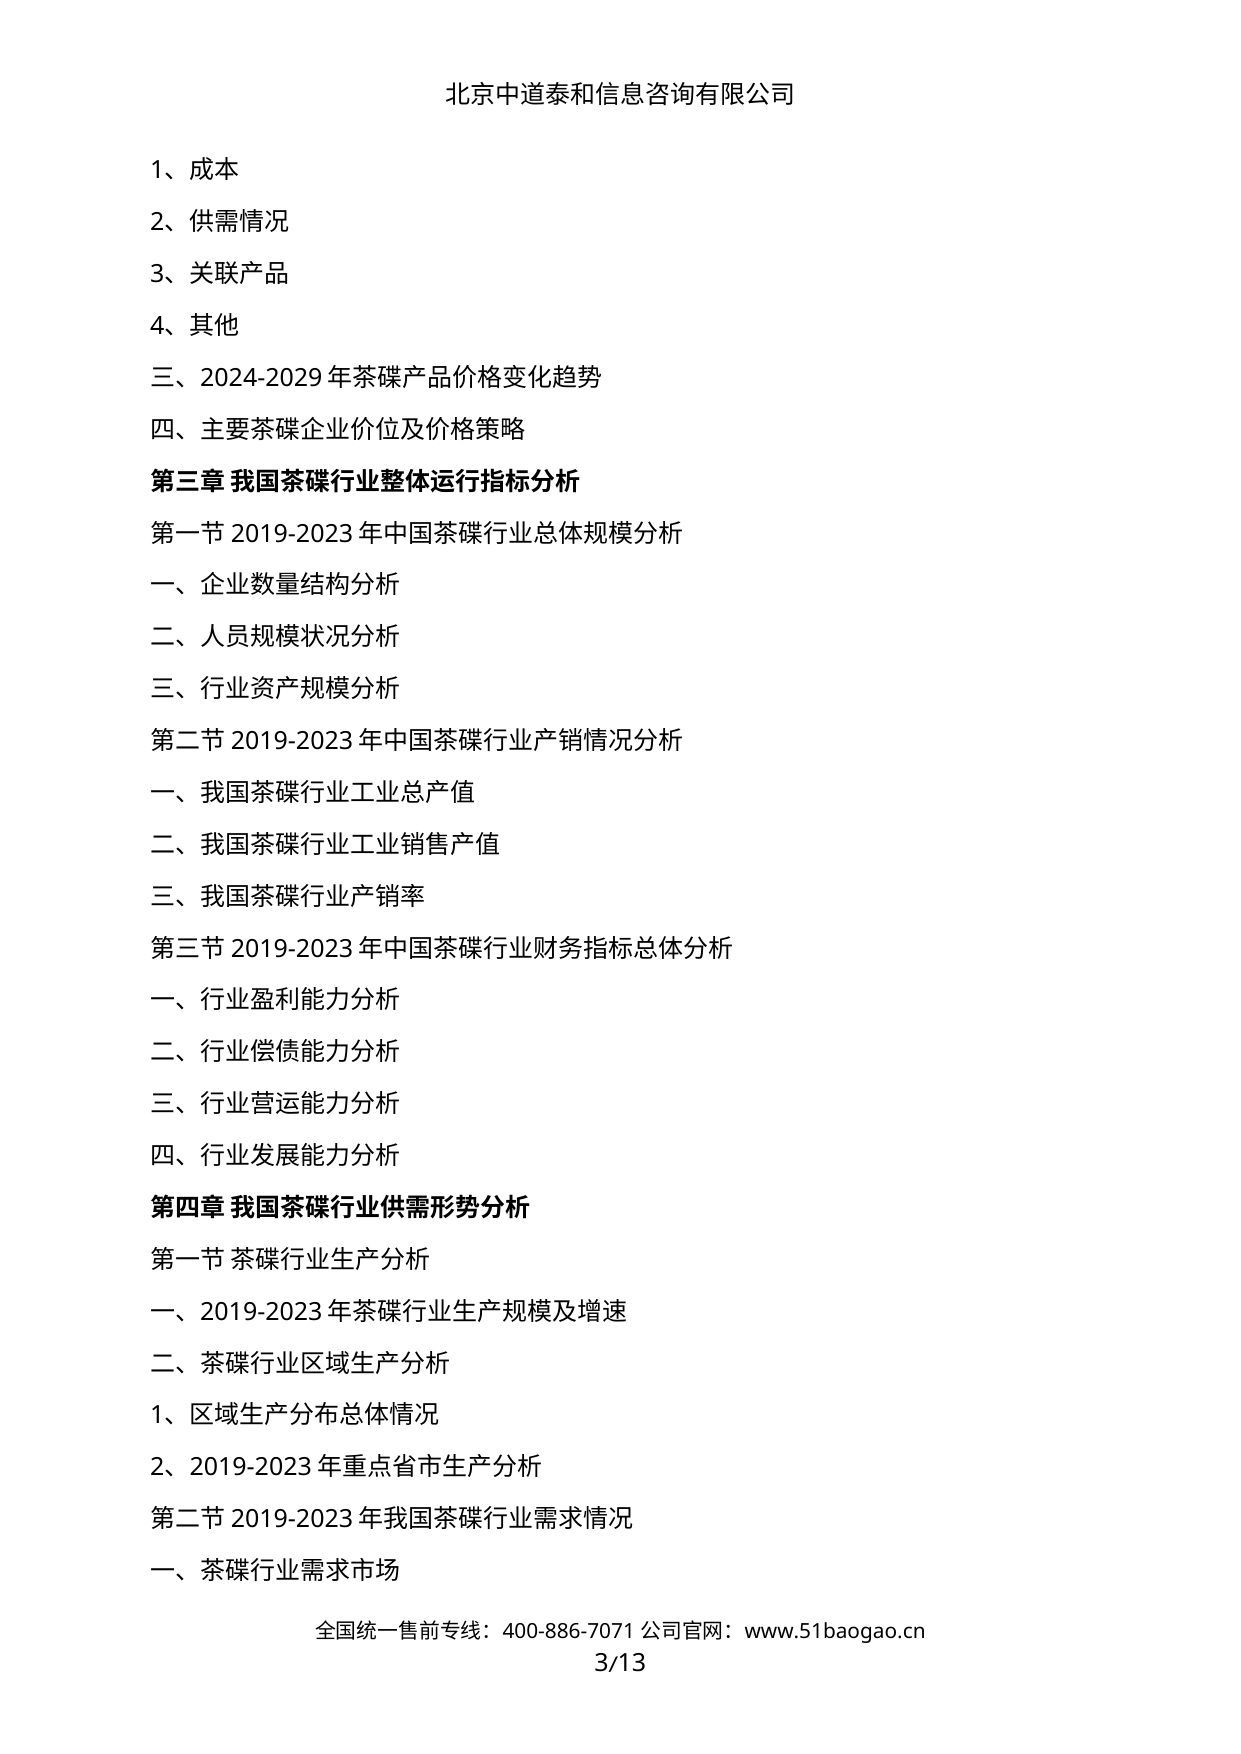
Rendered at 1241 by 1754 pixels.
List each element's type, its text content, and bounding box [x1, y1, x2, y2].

text 三、2024-2029年茶碟产品价格变化趋势 [150, 357, 1090, 394]
text 第一节 2019-2023年中国茶碟行业总体规模分析 [150, 513, 1090, 549]
text 4、其他 [150, 306, 1090, 342]
text 1、成本 [150, 150, 1090, 186]
text 3、关联产品 [150, 254, 1090, 290]
text 一、2019-2023年茶碟行业生产规模及增速 [150, 1291, 1090, 1327]
text 三、行业营运能力分析 [150, 1084, 1090, 1120]
text 1、区域生产分布总体情况 [150, 1395, 1090, 1431]
text 第一节 茶碟行业生产分析 [150, 1239, 1090, 1276]
text 第二节 2019-2023年中国茶碟行业产销情况分析 [150, 721, 1090, 757]
text 第三节 2019-2023年中国茶碟行业财务指标总体分析 [150, 928, 1090, 964]
text 四、主要茶碟企业价位及价格策略 [150, 409, 1090, 446]
text 二、我国茶碟行业工业销售产值 [150, 824, 1090, 861]
text 二、人员规模状况分析 [150, 617, 1090, 653]
text 一、我国茶碟行业工业总产值 [150, 772, 1090, 809]
text 2、2019-2023年重点省市生产分析 [150, 1447, 1090, 1483]
text 二、茶碟行业区域生产分析 [150, 1343, 1090, 1379]
text 第三章 我国茶碟行业整体运行指标分析 [150, 461, 1090, 497]
text 一、茶碟行业需求市场 [150, 1551, 1090, 1587]
text 三、我国茶碟行业产销率 [150, 876, 1090, 912]
text 二、行业偿债能力分析 [150, 1032, 1090, 1068]
text 第二节 2019-2023年我国茶碟行业需求情况 [150, 1499, 1090, 1535]
text 三、行业资产规模分析 [150, 669, 1090, 705]
text 四、行业发展能力分析 [150, 1136, 1090, 1172]
text 一、行业盈利能力分析 [150, 980, 1090, 1016]
text 第四章 我国茶碟行业供需形势分析 [150, 1187, 1090, 1224]
text 一、企业数量结构分析 [150, 565, 1090, 601]
text 2、供需情况 [150, 202, 1090, 238]
